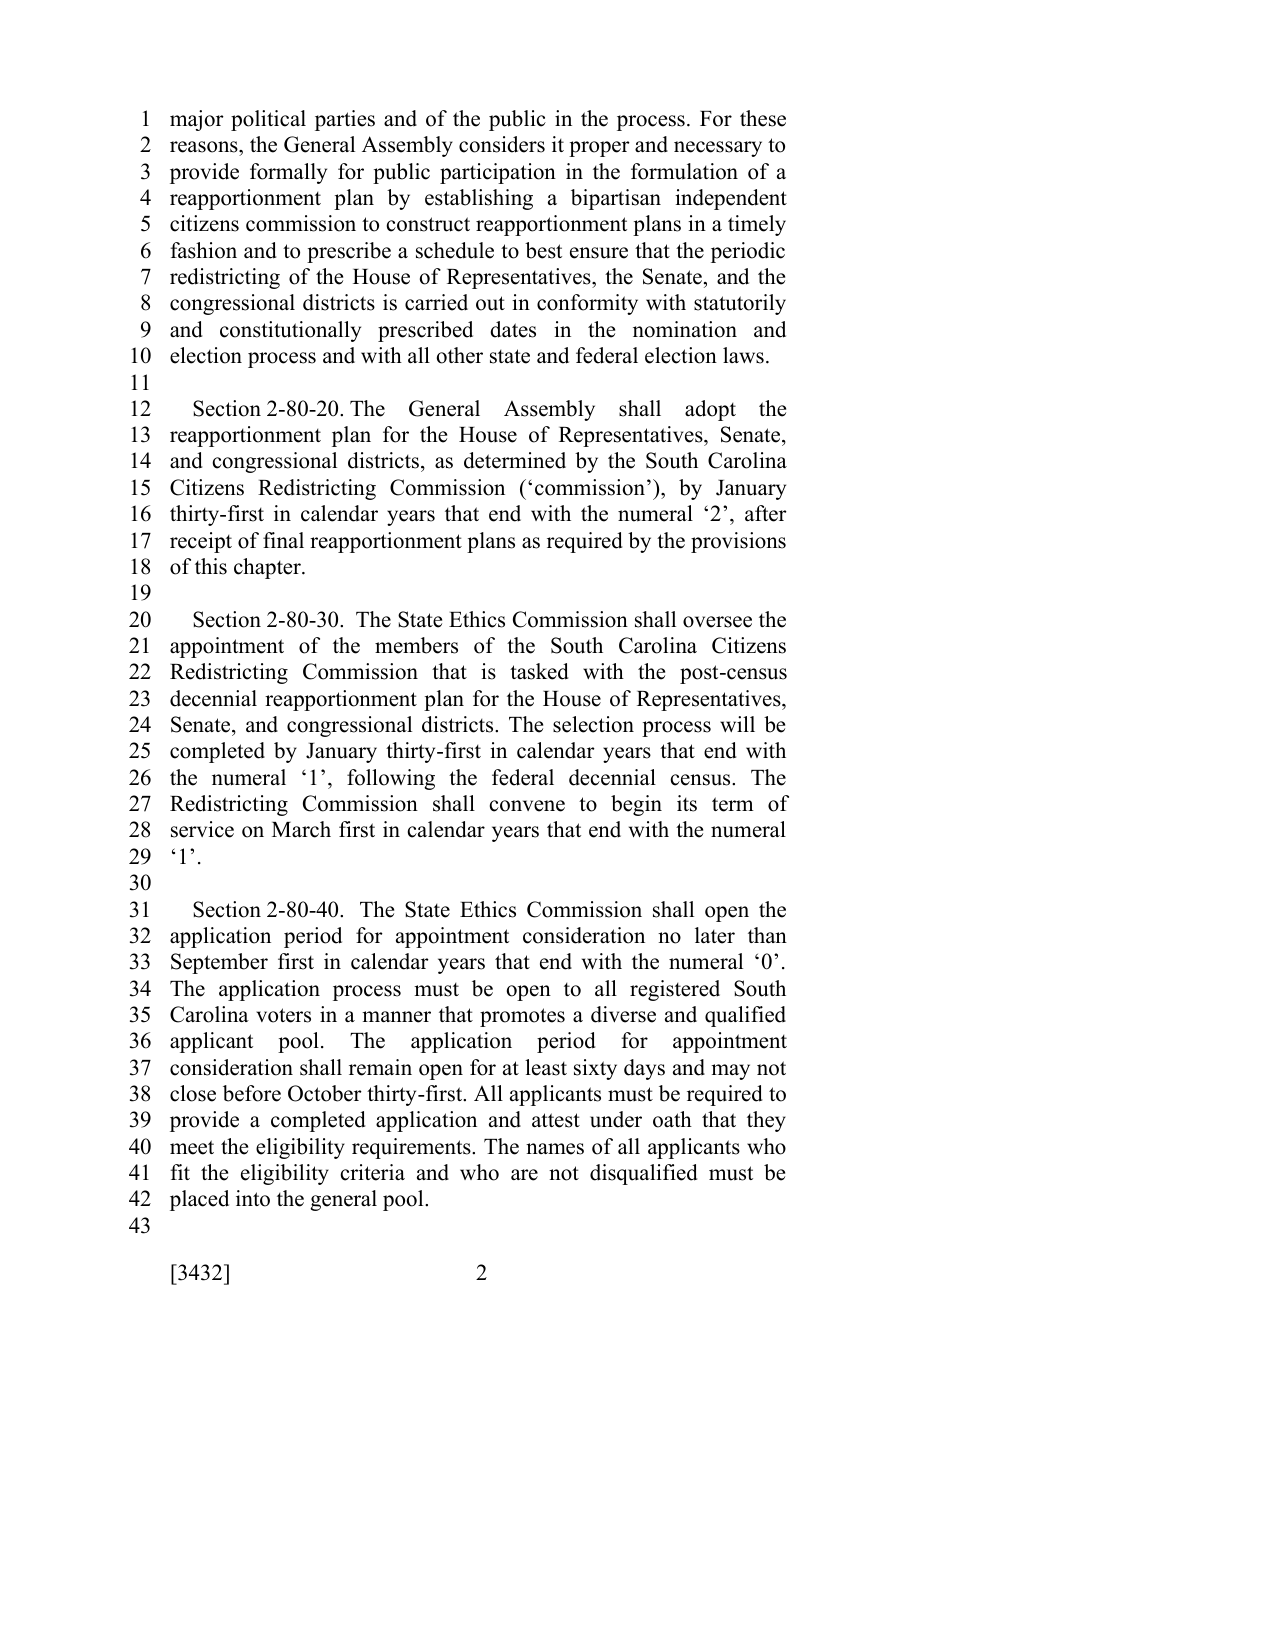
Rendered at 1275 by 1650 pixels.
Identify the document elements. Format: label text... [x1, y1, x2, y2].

text Section 2-80-30. The State Ethics Commission shall oversee the appointment of the members of the South Carolina Citizens Redistricting Commission that is tasked with the post-census decennial reapportionment plan for the House of Representatives, Senate, and congressional districts. The selection process will be completed by January thirty-first in calendar years that end with the numeral ‘1’, following the federal decennial census. The Redistricting Commission shall convene to begin its term of service on March first in calendar years that end with the numeral ‘1’. [169, 606, 787, 869]
text Section 2-80-40. The State Ethics Commission shall open the application period for appointment consideration no later than September first in calendar years that end with the numeral ‘0’. The application process must be open to all registered South Carolina voters in a manner that promotes a diverse and qualified applicant pool. The application period for appointment consideration shall remain open for at least sixty days and may not close before October thirty-first. All applicants must be required to provide a completed application and attest under oath that they meet the eligibility requirements. The names of all applicants who fit the eligibility criteria and who are not disqualified must be placed into the general pool. [169, 896, 787, 1212]
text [169, 105, 787, 368]
text Section 2-80-20. The General Assembly shall adopt the reapportionment plan for the House of Representatives, Senate, and congressional districts, as determined by the South Carolina Citizens Redistricting Commission (‘commission’), by January thirty-first in calendar years that end with the numeral ‘2’, after receipt of final reapportionment plans as required by the provisions of this chapter. [169, 395, 787, 579]
